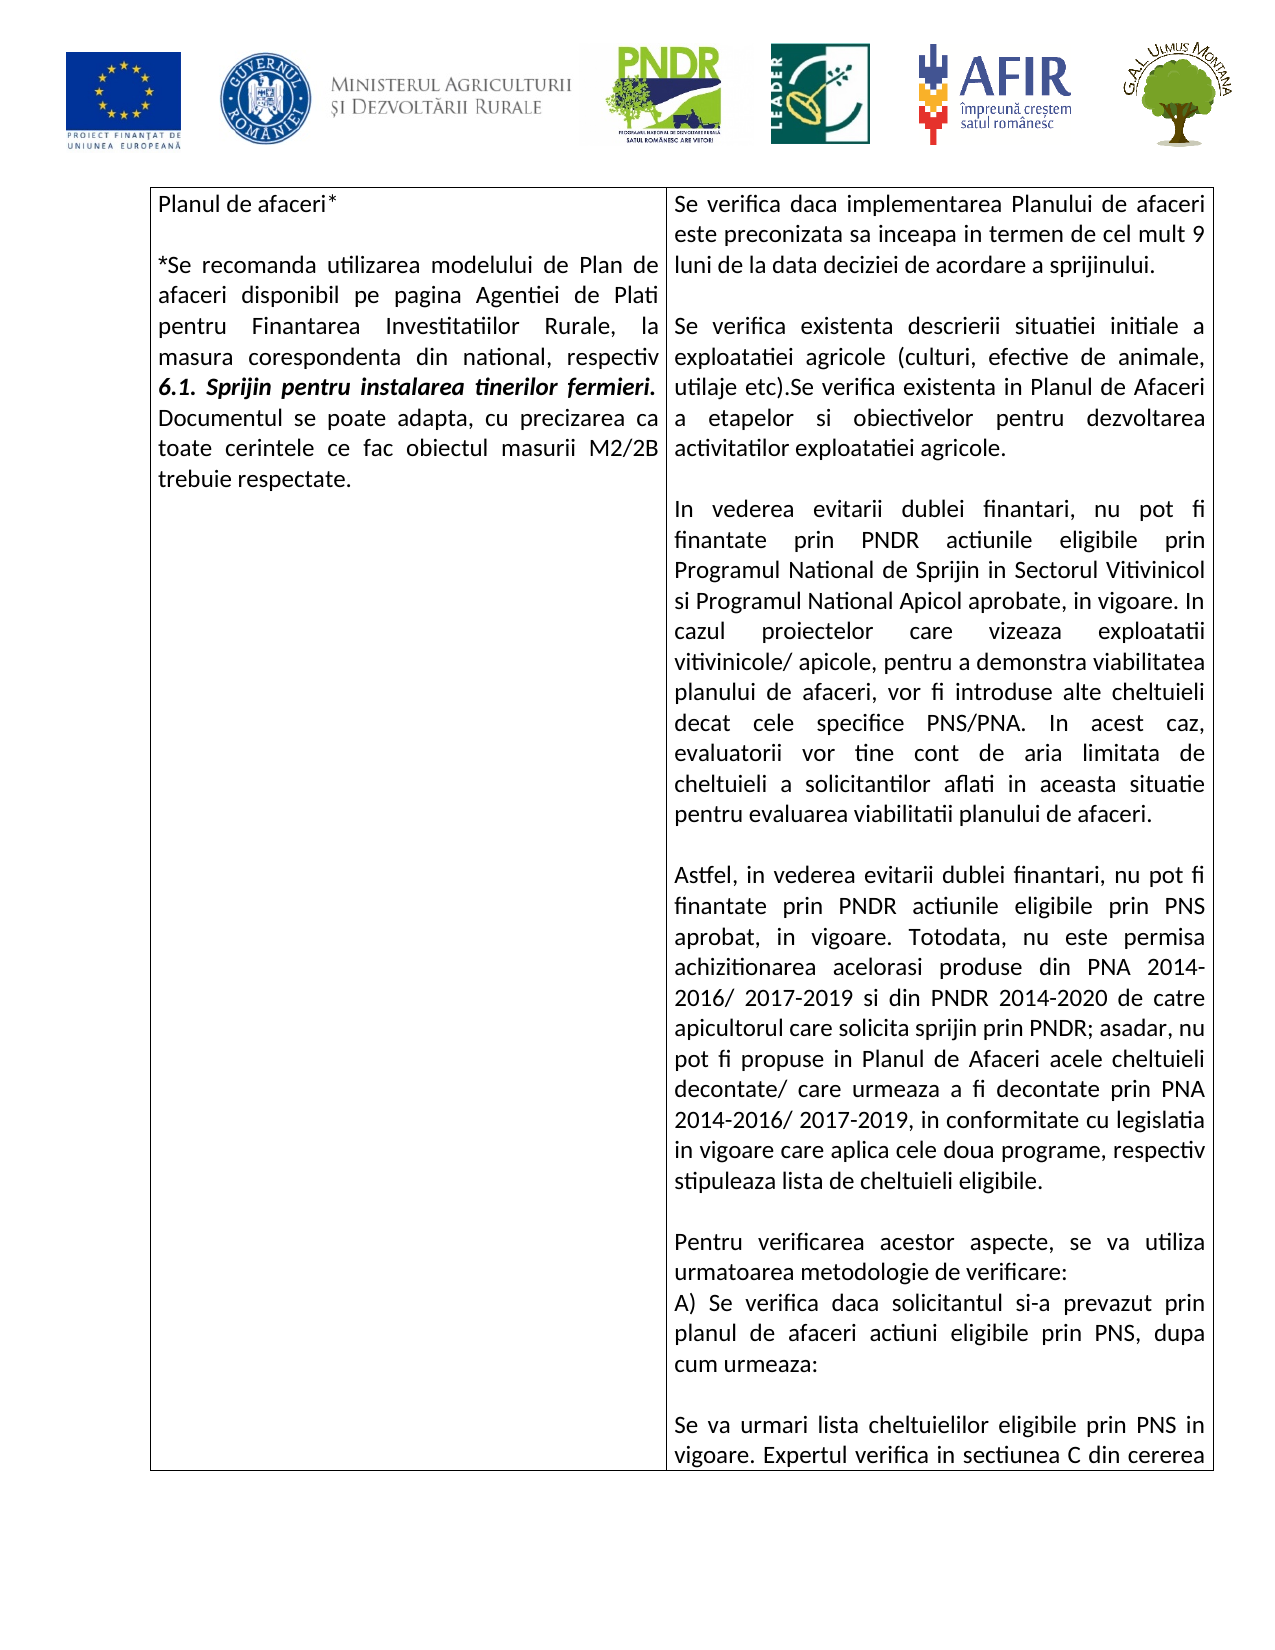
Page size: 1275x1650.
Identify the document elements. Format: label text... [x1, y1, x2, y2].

picture [919, 44, 1071, 145]
picture [219, 50, 575, 145]
picture [1108, 37, 1249, 152]
picture [579, 43, 754, 146]
picture [66, 52, 181, 153]
picture [771, 43, 870, 144]
